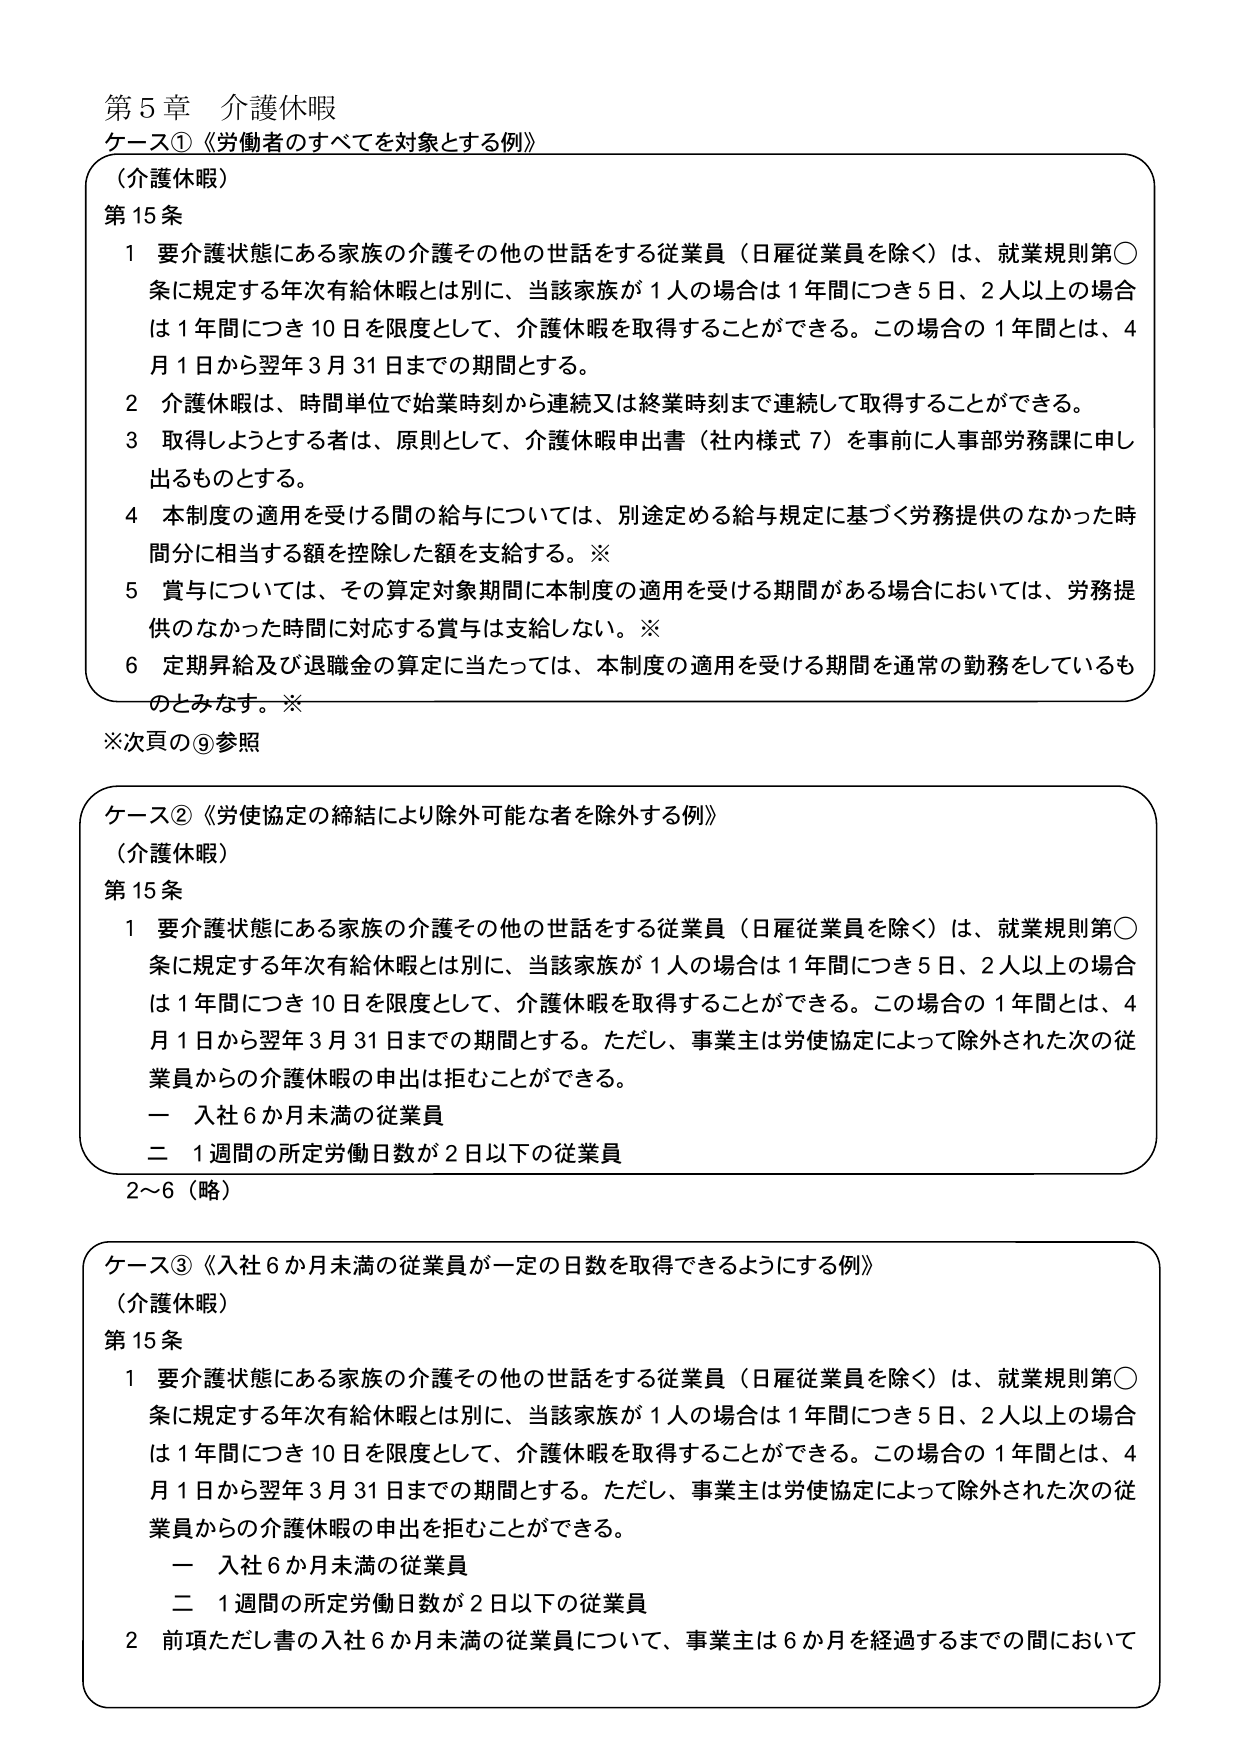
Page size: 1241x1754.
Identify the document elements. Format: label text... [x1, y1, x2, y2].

text （介護休暇） [103, 835, 1137, 873]
text 二 1週間の所定労働日数が2日以下の従業員 [125, 1585, 1137, 1623]
text ケース②《労使協定の締結により除外可能な者を除外する例》 [103, 798, 1137, 835]
text 第15条 [103, 1323, 1137, 1360]
text ケース①《労働者のすべてを対象とする例》 [103, 127, 1137, 156]
text （介護休暇） [103, 160, 1137, 198]
text 一 入社6か月未満の従業員 [125, 1548, 1137, 1585]
text 2～６（略） [103, 1173, 1137, 1210]
text １ 要介護状態にある家族の介護その他の世話をする従業員（日雇従業員を除く）は、就業規則第◯条に規定する年次有給休暇とは別に、当該家族が1人の場合は1年間につき5日、2人以上の場合は1年間につき10日を限度として、介護休暇を取得することができる。この場合の1年間とは、4月1日から翌年3月31日までの期間とする。ただし、事業主は労使協定によって除外された次の従業員からの介護休暇の申出を拒むことができる。 [125, 1360, 1137, 1548]
text ３ 取得しようとする者は、原則として、介護休暇申出書（社内様式7）を事前に人事部労務課に申し出るものとする。 [125, 423, 1137, 498]
text （介護休暇） [103, 1285, 1137, 1323]
text ニ 1週間の所定労働日数が2日以下の従業員 [147, 1135, 1137, 1173]
text ４ 本制度の適用を受ける間の給与については、別途定める給与規定に基づく労務提供のなかった時間分に相当する額を控除した額を支給する。※ [125, 498, 1137, 573]
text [125, 1623, 1137, 1660]
text 第15条 [103, 873, 1137, 910]
text ※次頁の⑨参照 [103, 723, 1137, 760]
text １ 要介護状態にある家族の介護その他の世話をする従業員（日雇従業員を除く）は、就業規則第◯条に規定する年次有給休暇とは別に、当該家族が1人の場合は1年間につき5日、2人以上の場合は1年間につき10日を限度として、介護休暇を取得することができる。この場合の1年間とは、4月1日から翌年3月31日までの期間とする。 [125, 235, 1137, 385]
text ６ 定期昇給及び退職金の算定に当たっては、本制度の適用を受ける期間を通常の勤務をしているものとみなす。※ [125, 648, 1137, 700]
text 第15条 [103, 198, 1137, 235]
text 一 入社6か月未満の従業員 [147, 1098, 1137, 1135]
text ケース③《入社6か月未満の従業員が一定の日数を取得できるようにする例》 [103, 1248, 1137, 1285]
text ６ 定期昇給及び退職金の算定に当たっては、本制度の適用を受ける期間を通常の勤務をしているものとみなす。※ [125, 700, 1137, 723]
text ２ 介護休暇は、時間単位で始業時刻から連続又は終業時刻まで連続して取得することができる。 [125, 385, 1137, 423]
text １ 要介護状態にある家族の介護その他の世話をする従業員（日雇従業員を除く）は、就業規則第◯条に規定する年次有給休暇とは別に、当該家族が1人の場合は1年間につき5日、2人以上の場合は1年間につき10日を限度として、介護休暇を取得することができる。この場合の1年間とは、4月1日から翌年3月31日までの期間とする。ただし、事業主は労使協定によって除外された次の従業員からの介護休暇の申出は拒むことができる。 [125, 910, 1137, 1098]
text ５ 賞与については、その算定対象期間に本制度の適用を受ける期間がある場合においては、労務提供のなかった時間に対応する賞与は支給しない。※ [125, 573, 1137, 648]
